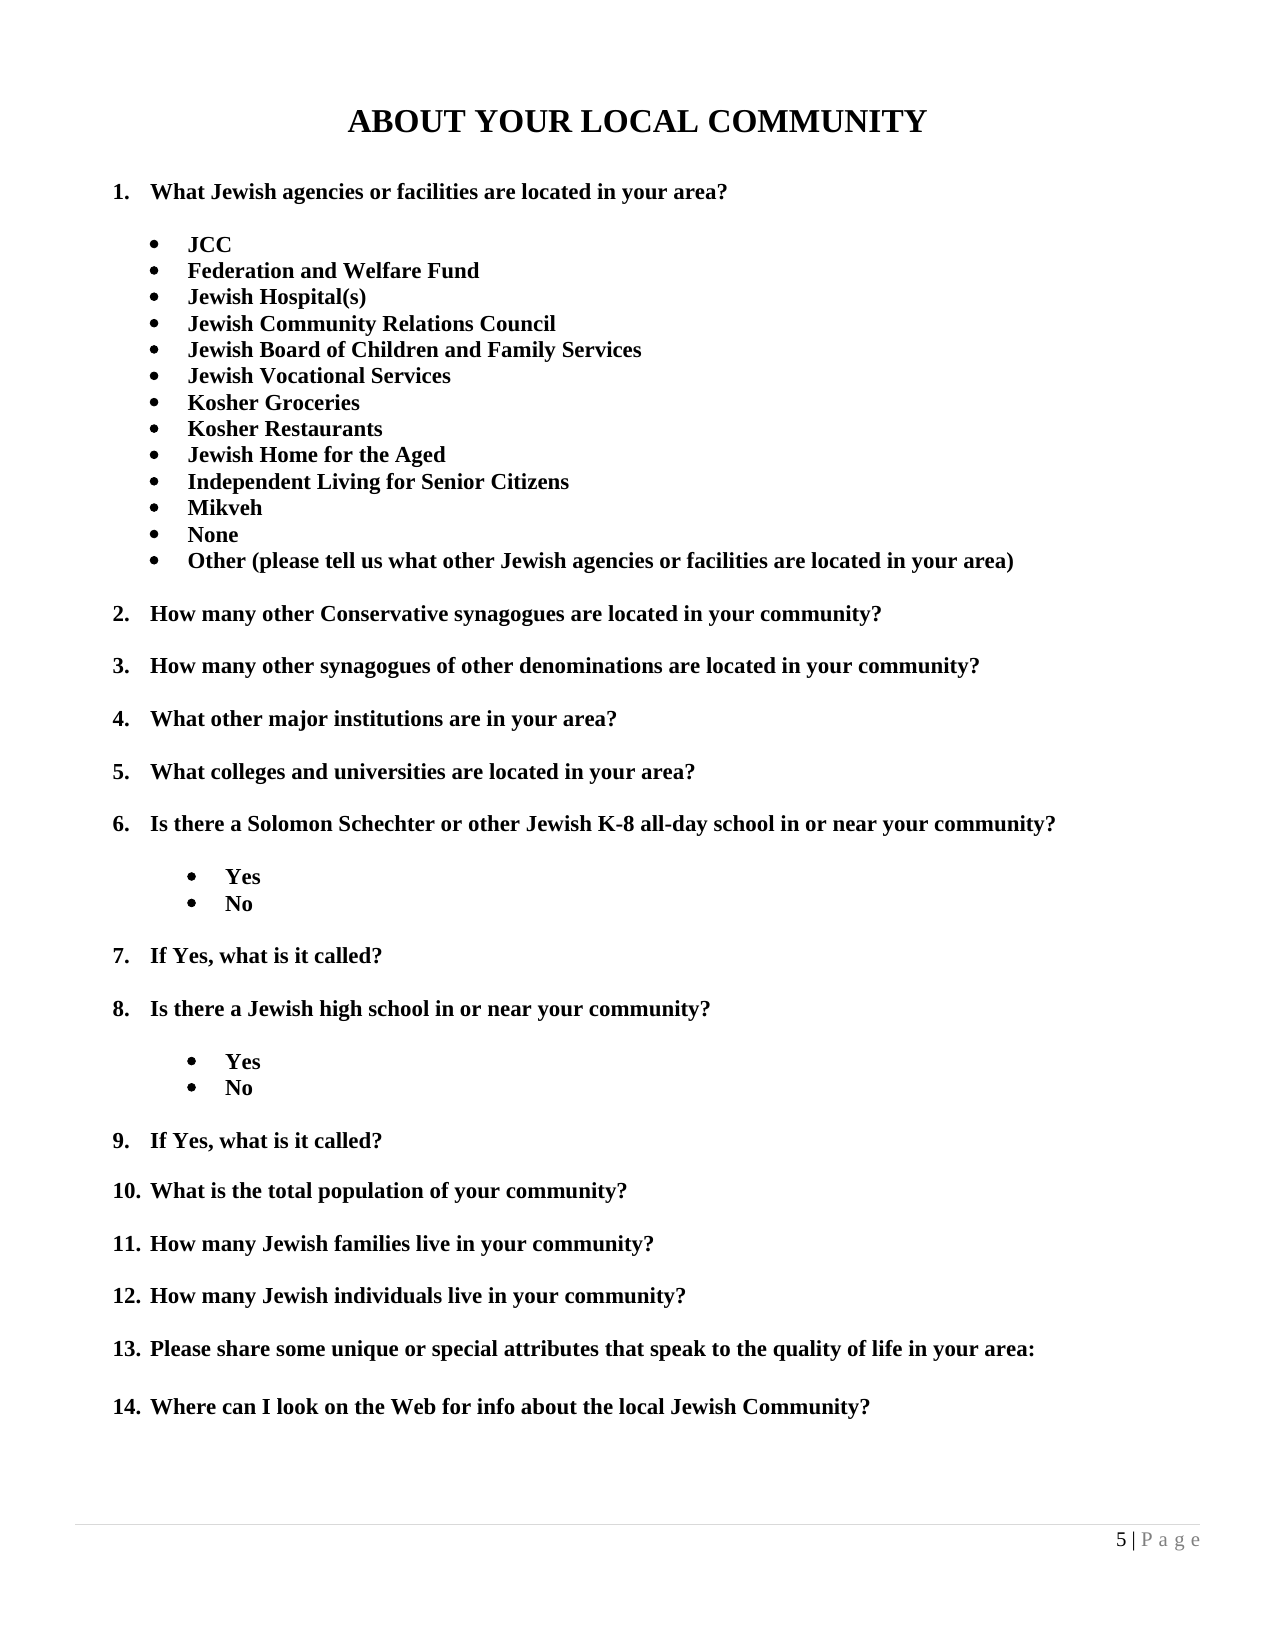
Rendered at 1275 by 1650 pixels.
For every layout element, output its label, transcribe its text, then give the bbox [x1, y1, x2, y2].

list Federation and Welfare Fund [150, 257, 1200, 283]
list Other (please tell us what other Jewish agencies or facilities are located in your area) [150, 547, 1200, 573]
list Is there a Jewish high school in or near your community? [112, 995, 1200, 1021]
list How many Jewish families live in your community? [112, 1230, 1200, 1256]
list Kosher Groceries [150, 389, 1200, 415]
list Yes [187, 1048, 1200, 1074]
list How many other Conservative synagogues are located in your community? [112, 600, 1200, 626]
list No [187, 1074, 1200, 1100]
list Jewish Vocational Services [150, 362, 1200, 389]
list Jewish Community Relations Council [150, 310, 1200, 336]
list What colleges and universities are located in your area? [112, 758, 1200, 784]
list If Yes, what is it called? [112, 942, 1200, 969]
list Please share some unique or special attributes that speak to the quality of life in your area: [112, 1335, 1200, 1362]
list Jewish Board of Children and Family Services [150, 336, 1200, 362]
list What Jewish agencies or facilities are located in your area? [112, 178, 1200, 204]
list No [187, 889, 1200, 916]
list Kosher Restaurants [150, 415, 1200, 442]
list None [150, 521, 1200, 547]
list JCC [150, 231, 1200, 257]
list What is the total population of your community? [112, 1177, 1200, 1203]
list Mikveh [150, 494, 1200, 521]
list Is there a Solomon Schechter or other Jewish K-8 all-day school in or near your community? [112, 811, 1200, 837]
list What other major institutions are in your area? [112, 705, 1200, 731]
list Jewish Hospital(s) [150, 283, 1200, 310]
list Independent Living for Senior Citizens [150, 468, 1200, 494]
list Where can I look on the Web for info about the local Jewish Community? [112, 1393, 1200, 1419]
list If Yes, what is it called? [112, 1127, 1200, 1153]
list Jewish Home for the Aged [150, 442, 1200, 468]
text ABOUT YOUR LOCAL COMMUNITY [75, 101, 1200, 140]
list Yes [187, 863, 1200, 889]
list How many other synagogues of other denominations are located in your community? [112, 652, 1200, 679]
list How many Jewish individuals live in your community? [112, 1283, 1200, 1309]
